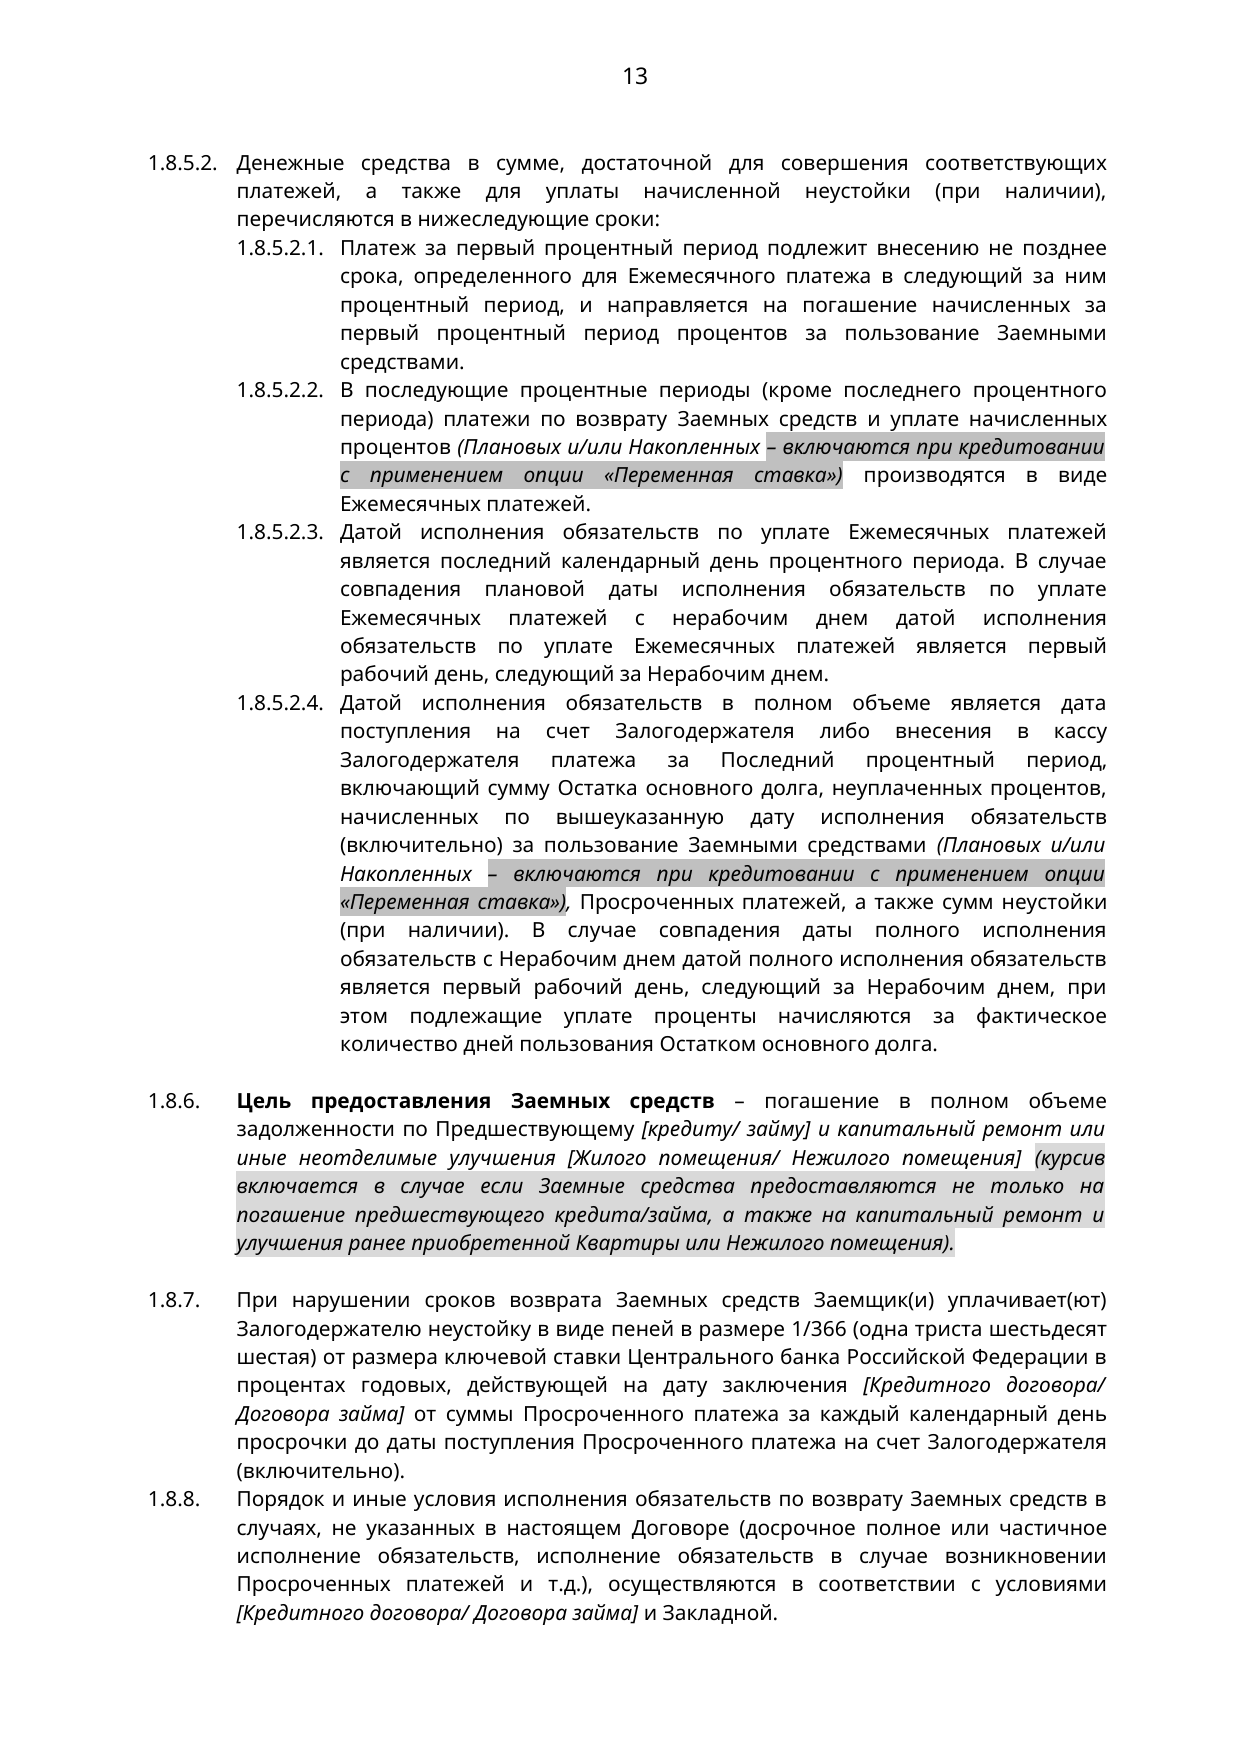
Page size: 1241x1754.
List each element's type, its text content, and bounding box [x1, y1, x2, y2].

list В последующие процентные периоды (кроме последнего процентного периода) платежи по возврату Заемных средств и уплате начисленных процентов (Плановых и/или Накопленных – включаются при кредитовании с применением опции «Переменная ставка») производятся в виде Ежемесячных платежей. [236, 375, 1107, 517]
list Датой исполнения обязательств по уплате Ежемесячных платежей является последний календарный день процентного периода. В случае совпадения плановой даты исполнения обязательств по уплате Ежемесячных платежей с нерабочим днем датой исполнения обязательств по уплате Ежемесячных платежей является первый рабочий день, следующий за Нерабочим днем. [236, 517, 1107, 688]
list При нарушении сроков возврата Заемных средств Заемщик(и) уплачивает(ют) Залогодержателю неустойку в виде пеней в размере 1/366 (одна триста шестьдесят шестая) от размера ключевой ставки Центрального банка Российской Федерации в процентах годовых, действующей на дату заключения [Кредитного договора/ Договора займа] от суммы Просроченного платежа за каждый календарный день просрочки до даты поступления Просроченного платежа на счет Залогодержателя (включительно). [148, 1285, 1107, 1484]
list Порядок и иные условия исполнения обязательств по возврату Заемных средств в случаях, не указанных в настоящем Договоре (досрочное полное или частичное исполнение обязательств, исполнение обязательств в случае возникновении Просроченных платежей и т.д.), осуществляются в соответствии с условиями [Кредитного договора/ Договора займа] и Закладной. [148, 1484, 1107, 1626]
list Платеж за первый процентный период подлежит внесению не позднее срока, определенного для Ежемесячного платежа в следующий за ним процентный период, и направляется на погашение начисленных за первый процентный период процентов за пользование Заемными средствами. [236, 233, 1107, 375]
list Датой исполнения обязательств в полном объеме является дата поступления на счет Залогодержателя либо внесения в кассу Залогодержателя платежа за Последний процентный период, включающий сумму Остатка основного долга, неуплаченных процентов, начисленных по вышеуказанную дату исполнения обязательств (включительно) за пользование Заемными средствами (Плановых и/или Накопленных – включаются при кредитовании с применением опции «Переменная ставка»), Просроченных платежей, а также сумм неустойки (при наличии). В случае совпадения даты полного исполнения обязательств с Нерабочим днем датой полного исполнения обязательств является первый рабочий день, следующий за Нерабочим днем, при этом подлежащие уплате проценты начисляются за фактическое количество дней пользования Остатком основного долга. [236, 688, 1107, 1058]
list Цель предоставления Заемных средств – погашение в полном объеме задолженности по Предшествующему [кредиту/ займу] и капитальный ремонт или иные неотделимые улучшения [Жилого помещения/ Нежилого помещения] (курсив включается в случае если Заемные средства предоставляются не только на погашение предшествующего кредита/займа, а также на капитальный ремонт и улучшения ранее приобретенной Квартиры или Нежилого помещения). [148, 1086, 1107, 1257]
list Денежные средства в сумме, достаточной для совершения соответствующих платежей, а также для уплаты начисленной неустойки (при наличии), перечисляются в нижеследующие сроки: [148, 148, 1107, 233]
